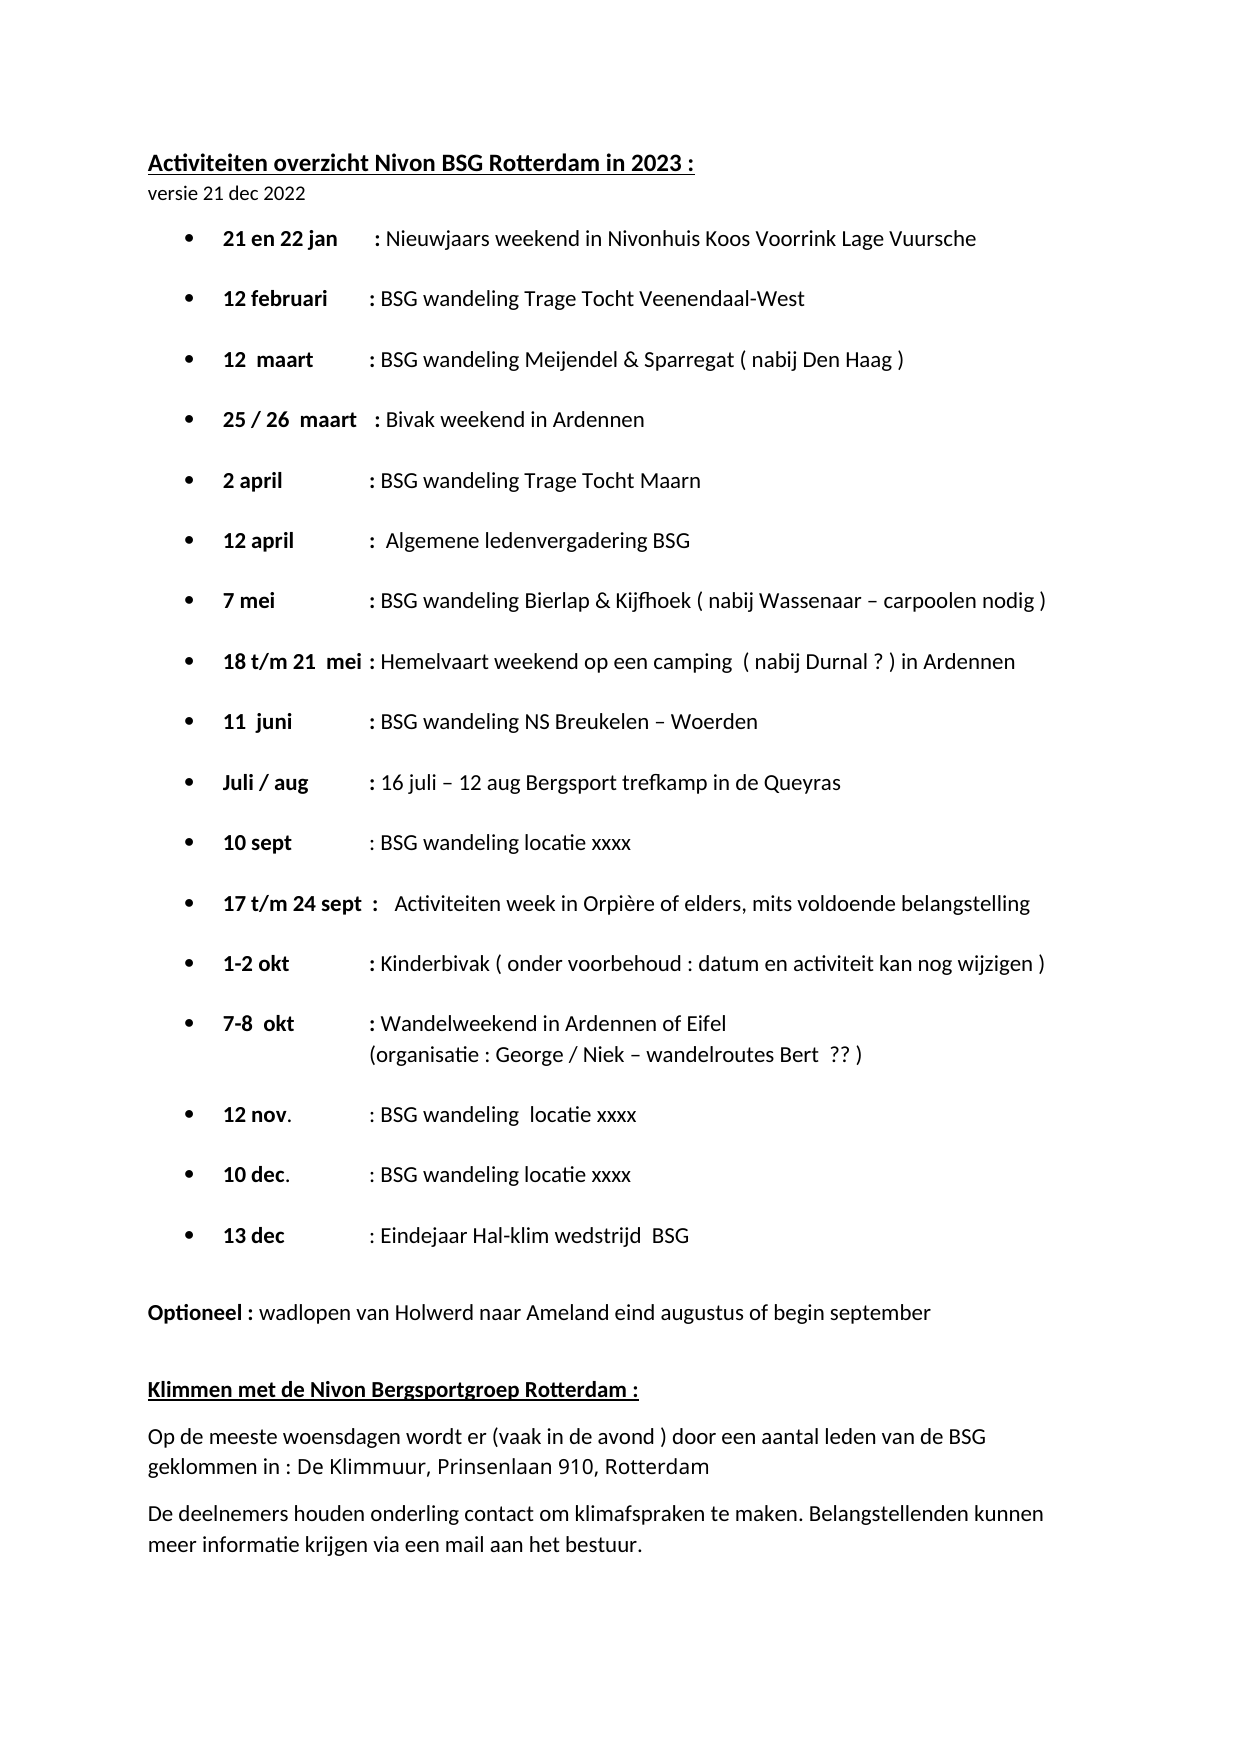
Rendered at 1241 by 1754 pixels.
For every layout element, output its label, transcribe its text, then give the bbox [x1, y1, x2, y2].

list Juli / aug : 16 juli – 12 aug Bergsport trefkamp in de Queyras [185, 768, 1093, 826]
list 10 sept : BSG wandeling locatie xxxx [185, 828, 1093, 887]
text Activiteiten overzicht Nivon BSG Rotterdam in 2023 : versie 21 dec 2022 [148, 148, 1093, 206]
list 18 t/m 21 mei : Hemelvaart weekend op een camping ( nabij Durnal ? ) in Ardennen [185, 647, 1093, 705]
list 21 en 22 jan : Nieuwjaars weekend in Nivonhuis Koos Voorrink Lage Vuursche [185, 224, 1093, 282]
list 12 april : Algemene ledenvergadering BSG [185, 526, 1093, 584]
text Klimmen met de Nivon Bergsportgroep Rotterdam : [148, 1375, 1093, 1403]
list 10 dec. : BSG wandeling locatie xxxx [185, 1161, 1093, 1189]
list 17 t/m 24 sept : Activiteiten week in Orpière of elders, mits voldoende belangstelling [185, 889, 1093, 947]
list (organisatie : George / Niek – wandelroutes Bert ?? ) [223, 1040, 1093, 1098]
list 2 april : BSG wandeling Trage Tocht Maarn [185, 466, 1093, 524]
text Op de meeste woensdagen wordt er (vaak in de avond ) door een aantal leden van de BSG geklommen in : De Klimmuur, Prinsenlaan 910, Rotterdam [148, 1422, 1093, 1481]
list 12 nov. : BSG wandeling locatie xxxx [185, 1100, 1093, 1158]
list 13 dec : Eindejaar Hal-klim wedstrijd BSG [185, 1221, 1093, 1279]
list 7-8 okt : Wandelweekend in Ardennen of Eifel [185, 1009, 1093, 1038]
list 11 juni : BSG wandeling NS Breukelen – Woerden [185, 707, 1093, 766]
list 12 februari : BSG wandeling Trage Tocht Veenendaal-West [185, 284, 1093, 343]
list 12 maart : BSG wandeling Meijendel & Sparregat ( nabij Den Haag ) [185, 345, 1093, 403]
text Optioneel : wadlopen van Holwerd naar Ameland eind augustus of begin september [148, 1298, 1093, 1356]
list 25 / 26 maart : Bivak weekend in Ardennen [185, 405, 1093, 464]
list 7 mei : BSG wandeling Bierlap & Kijfhoek ( nabij Wassenaar – carpoolen nodig ) [185, 587, 1093, 645]
list 1-2 okt : Kinderbivak ( onder voorbehoud : datum en activiteit kan nog wijzigen ) [185, 949, 1093, 1007]
text De deelnemers houden onderling contact om klimafspraken te maken. Belangstellenden kunnen meer informatie krijgen via een mail aan het bestuur. [148, 1499, 1093, 1558]
